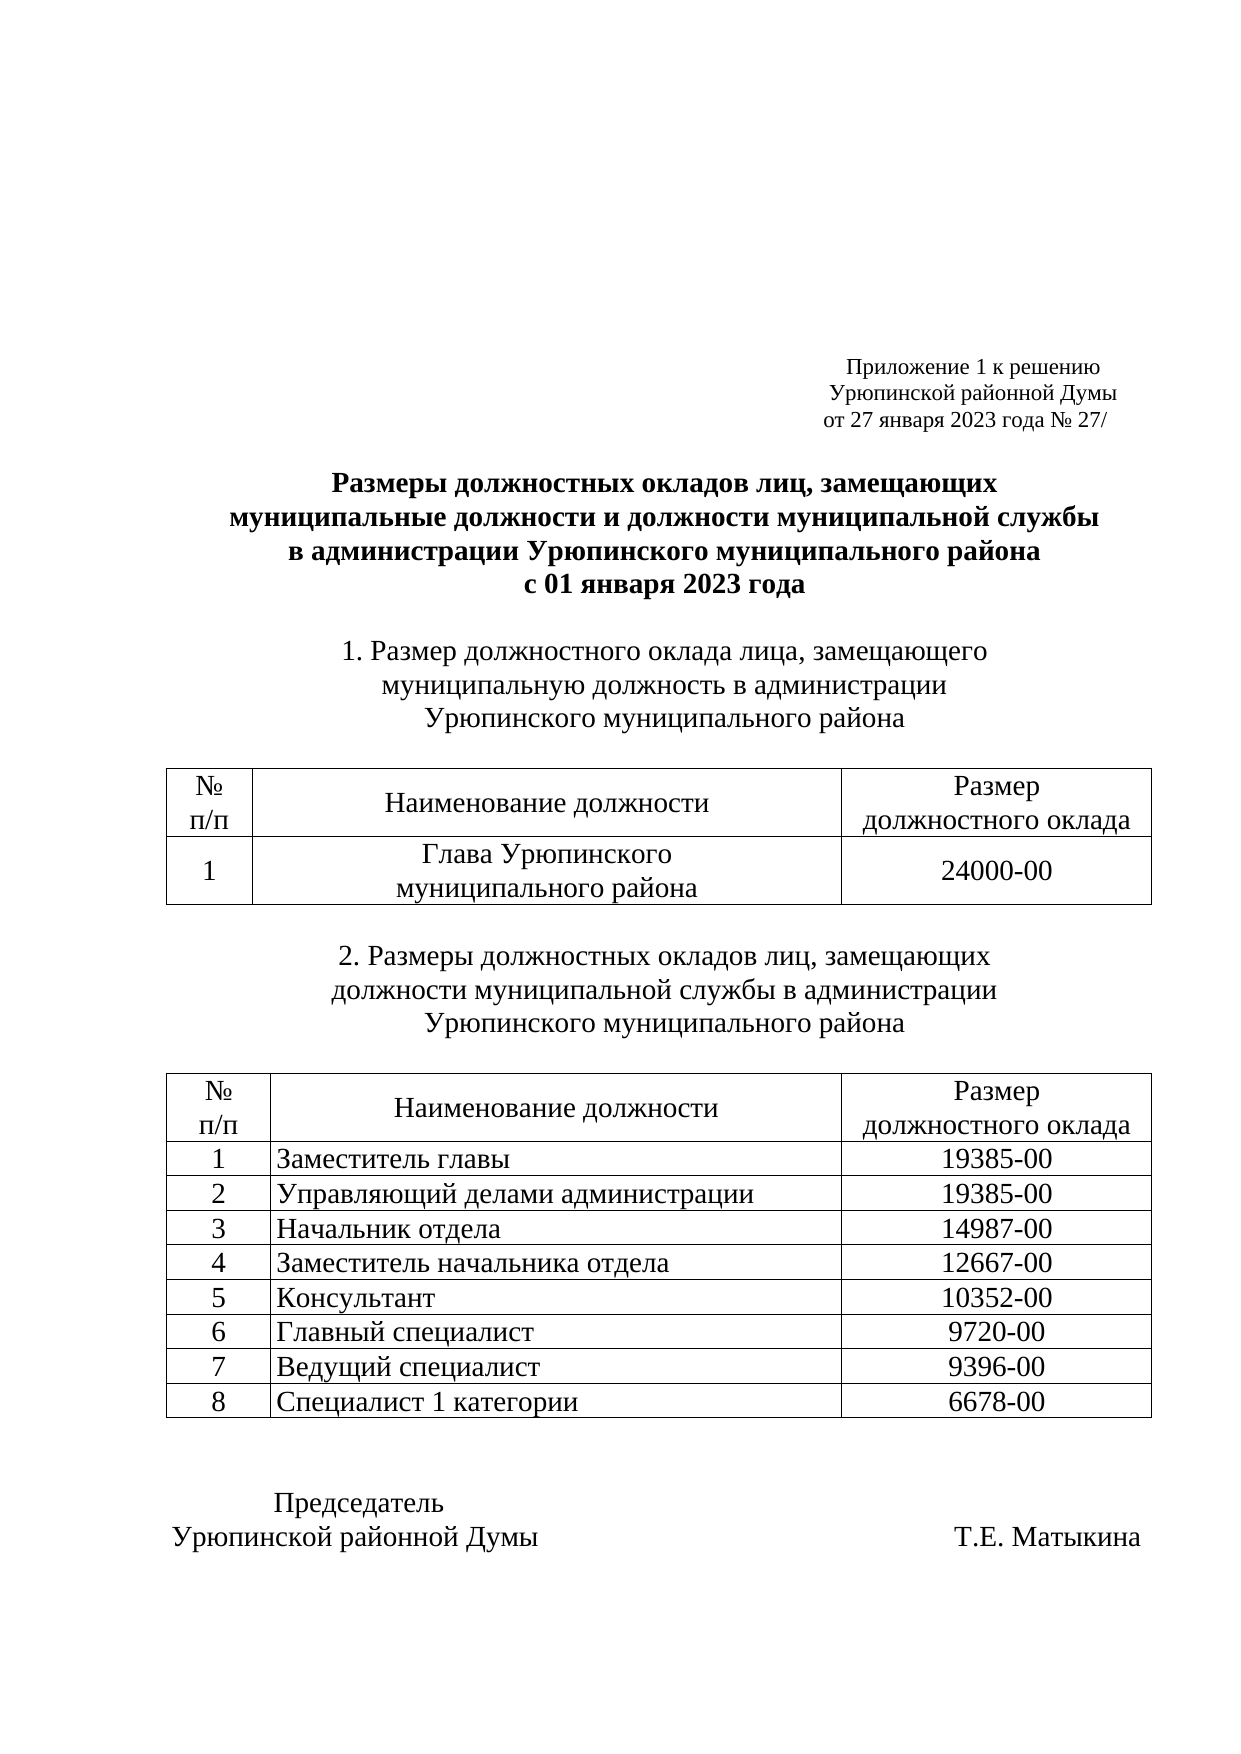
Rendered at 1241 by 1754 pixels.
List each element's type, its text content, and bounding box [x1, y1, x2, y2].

text Размеры должностных окладов лиц, замещающих [171, 466, 1158, 499]
text Урюпинского муниципального района [171, 1005, 1158, 1039]
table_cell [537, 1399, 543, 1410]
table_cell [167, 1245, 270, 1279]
text Председатель [171, 1485, 1158, 1519]
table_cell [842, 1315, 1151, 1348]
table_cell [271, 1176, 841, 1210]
text 1. Размер должностного оклада лица, замещающего [171, 633, 1158, 667]
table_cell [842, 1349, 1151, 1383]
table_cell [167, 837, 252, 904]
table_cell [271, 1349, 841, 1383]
text в администрации Урюпинского муниципального района [171, 533, 1158, 566]
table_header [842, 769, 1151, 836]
text Приложение 1 к решению [171, 353, 1158, 379]
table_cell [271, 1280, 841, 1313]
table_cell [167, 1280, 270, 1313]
text 2. Размеры должностных окладов лиц, замещающих [171, 938, 1158, 972]
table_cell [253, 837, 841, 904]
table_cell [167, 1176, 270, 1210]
text Урюпинской районной Думы Т.Е. Матыкина [171, 1519, 1158, 1552]
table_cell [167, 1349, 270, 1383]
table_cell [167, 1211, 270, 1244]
text муниципальную должность в администрации [171, 667, 1158, 700]
text должности муниципальной службы в администрации [171, 972, 1158, 1005]
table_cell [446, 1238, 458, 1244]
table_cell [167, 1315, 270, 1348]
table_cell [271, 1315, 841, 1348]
text Урюпинской районной Думы [171, 379, 1158, 406]
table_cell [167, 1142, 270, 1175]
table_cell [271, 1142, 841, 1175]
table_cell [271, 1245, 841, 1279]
text муниципальные должности и должности муниципальной службы [171, 499, 1158, 533]
text Урюпинского муниципального района [171, 700, 1158, 734]
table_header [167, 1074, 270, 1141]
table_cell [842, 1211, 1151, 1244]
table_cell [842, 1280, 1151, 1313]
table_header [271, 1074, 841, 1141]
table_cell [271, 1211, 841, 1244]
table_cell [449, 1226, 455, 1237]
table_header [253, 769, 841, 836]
text с 01 января 2023 года [171, 566, 1158, 600]
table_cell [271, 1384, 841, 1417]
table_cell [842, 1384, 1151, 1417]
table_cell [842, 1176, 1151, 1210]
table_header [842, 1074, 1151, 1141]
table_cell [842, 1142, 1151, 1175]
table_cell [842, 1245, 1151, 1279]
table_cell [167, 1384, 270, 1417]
text от 27 января 2023 года № 27/ [171, 406, 1158, 432]
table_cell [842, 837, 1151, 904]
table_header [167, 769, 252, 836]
